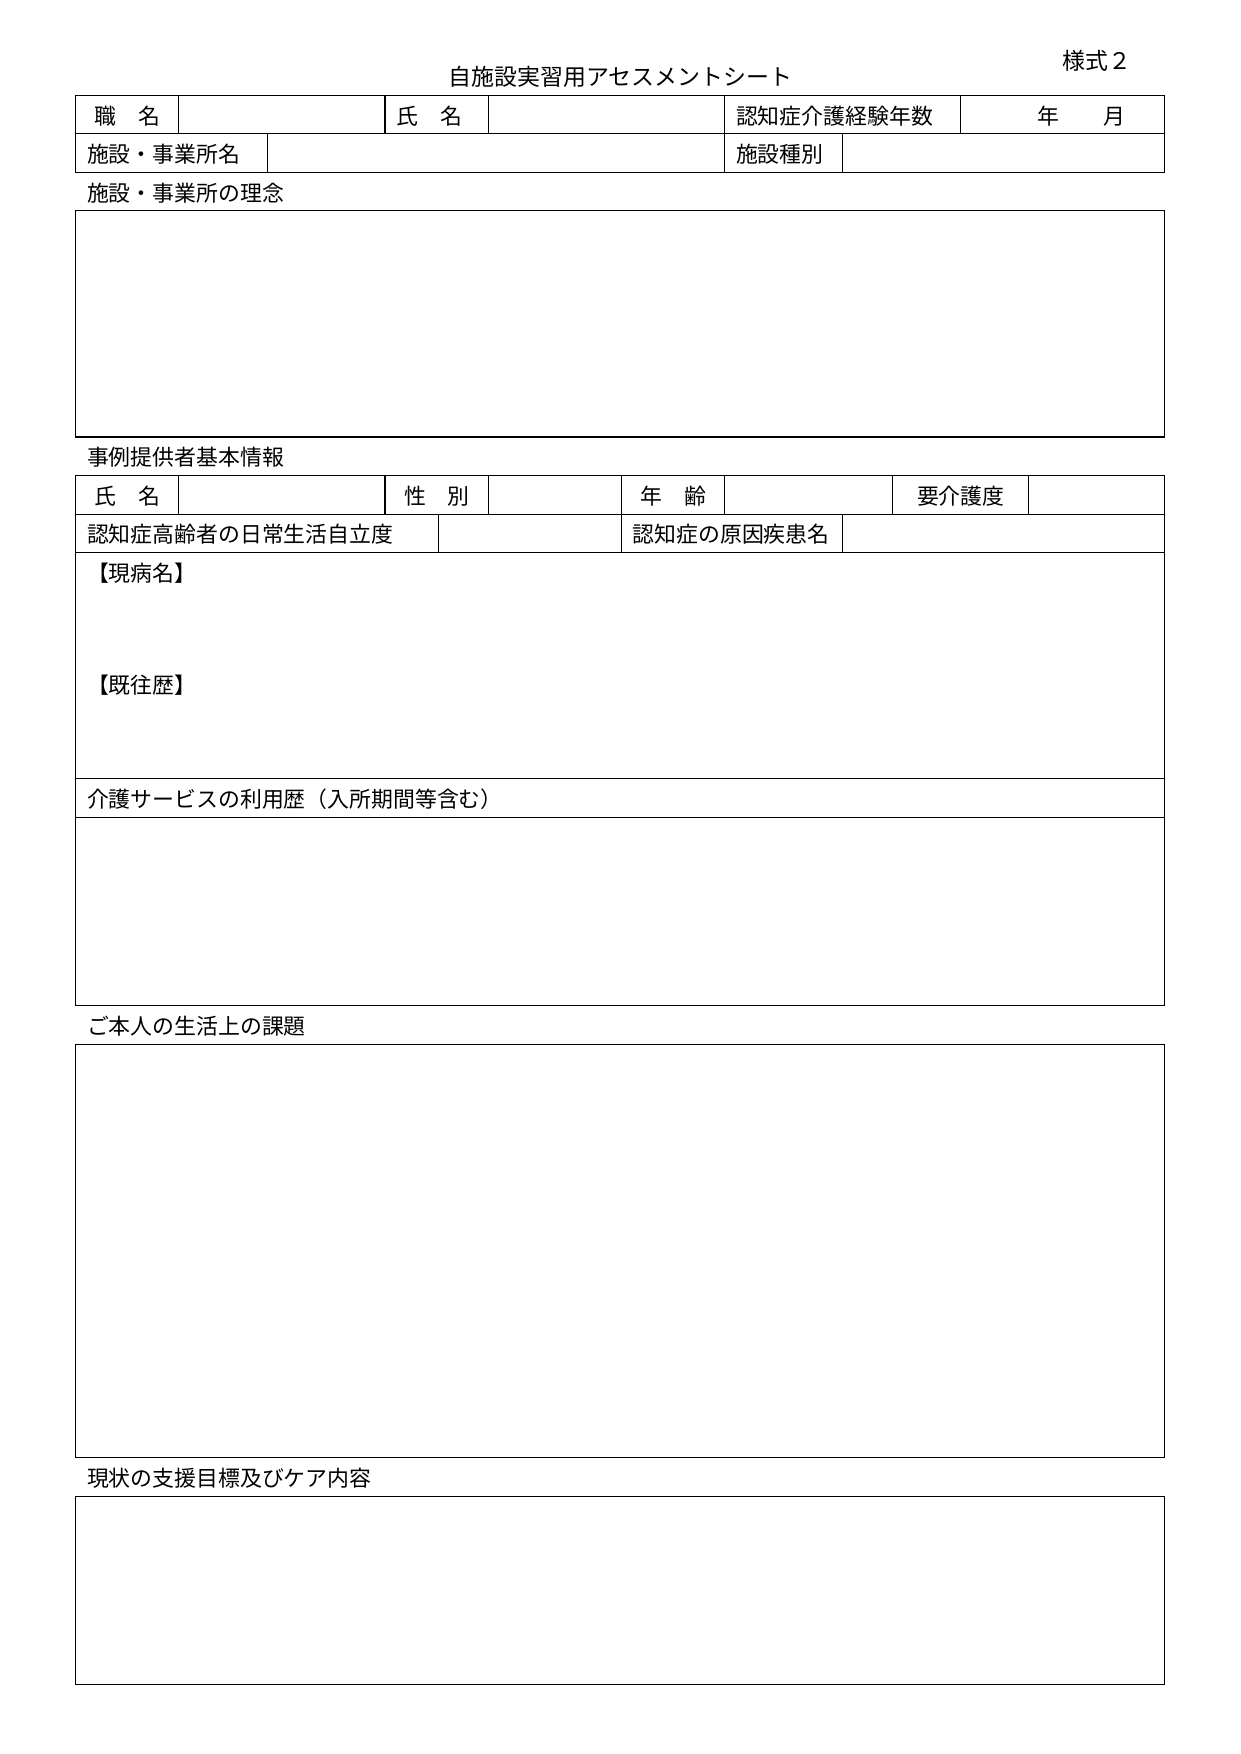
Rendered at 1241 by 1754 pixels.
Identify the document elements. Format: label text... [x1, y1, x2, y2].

table_header [179, 96, 384, 133]
table_cell [76, 211, 1164, 436]
table_cell 認知症高齢者の日常生活自立度 [76, 515, 438, 552]
table_cell 年 齢 [622, 476, 724, 513]
table_cell 要介護度 [893, 476, 1028, 513]
table_cell 介護サービスの利用歴（入所期間等含む） [76, 779, 1164, 817]
table_cell [439, 515, 621, 552]
table_cell [76, 1497, 1164, 1684]
table_cell 施設種別 [725, 134, 842, 172]
table_header [489, 96, 724, 133]
table_cell 事例提供者基本情報 [76, 438, 1165, 475]
table_header 認知症介護経験年数 [725, 96, 960, 133]
table_cell 性 別 [386, 476, 488, 513]
table_cell [489, 476, 621, 513]
table_cell [725, 476, 892, 513]
table_cell [843, 134, 1164, 172]
table_cell [1029, 476, 1164, 513]
table_header 職 名 [76, 96, 178, 133]
table_cell 氏 名 [76, 476, 178, 513]
table_cell 【現病名】 【既往歴】 [76, 553, 1164, 778]
table_header 年 月 [961, 96, 1164, 133]
table_cell 現状の支援目標及びケア内容 [76, 1458, 1165, 1496]
table_cell ご本人の生活上の課題 [76, 1006, 1165, 1044]
table_cell [843, 515, 1164, 552]
table_cell 認知症の原因疾患名 [622, 515, 842, 552]
table_cell 施設・事業所の理念 [76, 173, 1165, 210]
table_cell [268, 134, 724, 172]
table_header 氏 名 [386, 96, 488, 133]
table_cell [179, 476, 384, 513]
table_cell [76, 1045, 1164, 1457]
table_cell [76, 818, 1164, 1005]
table_cell 施設・事業所名 [76, 134, 267, 172]
